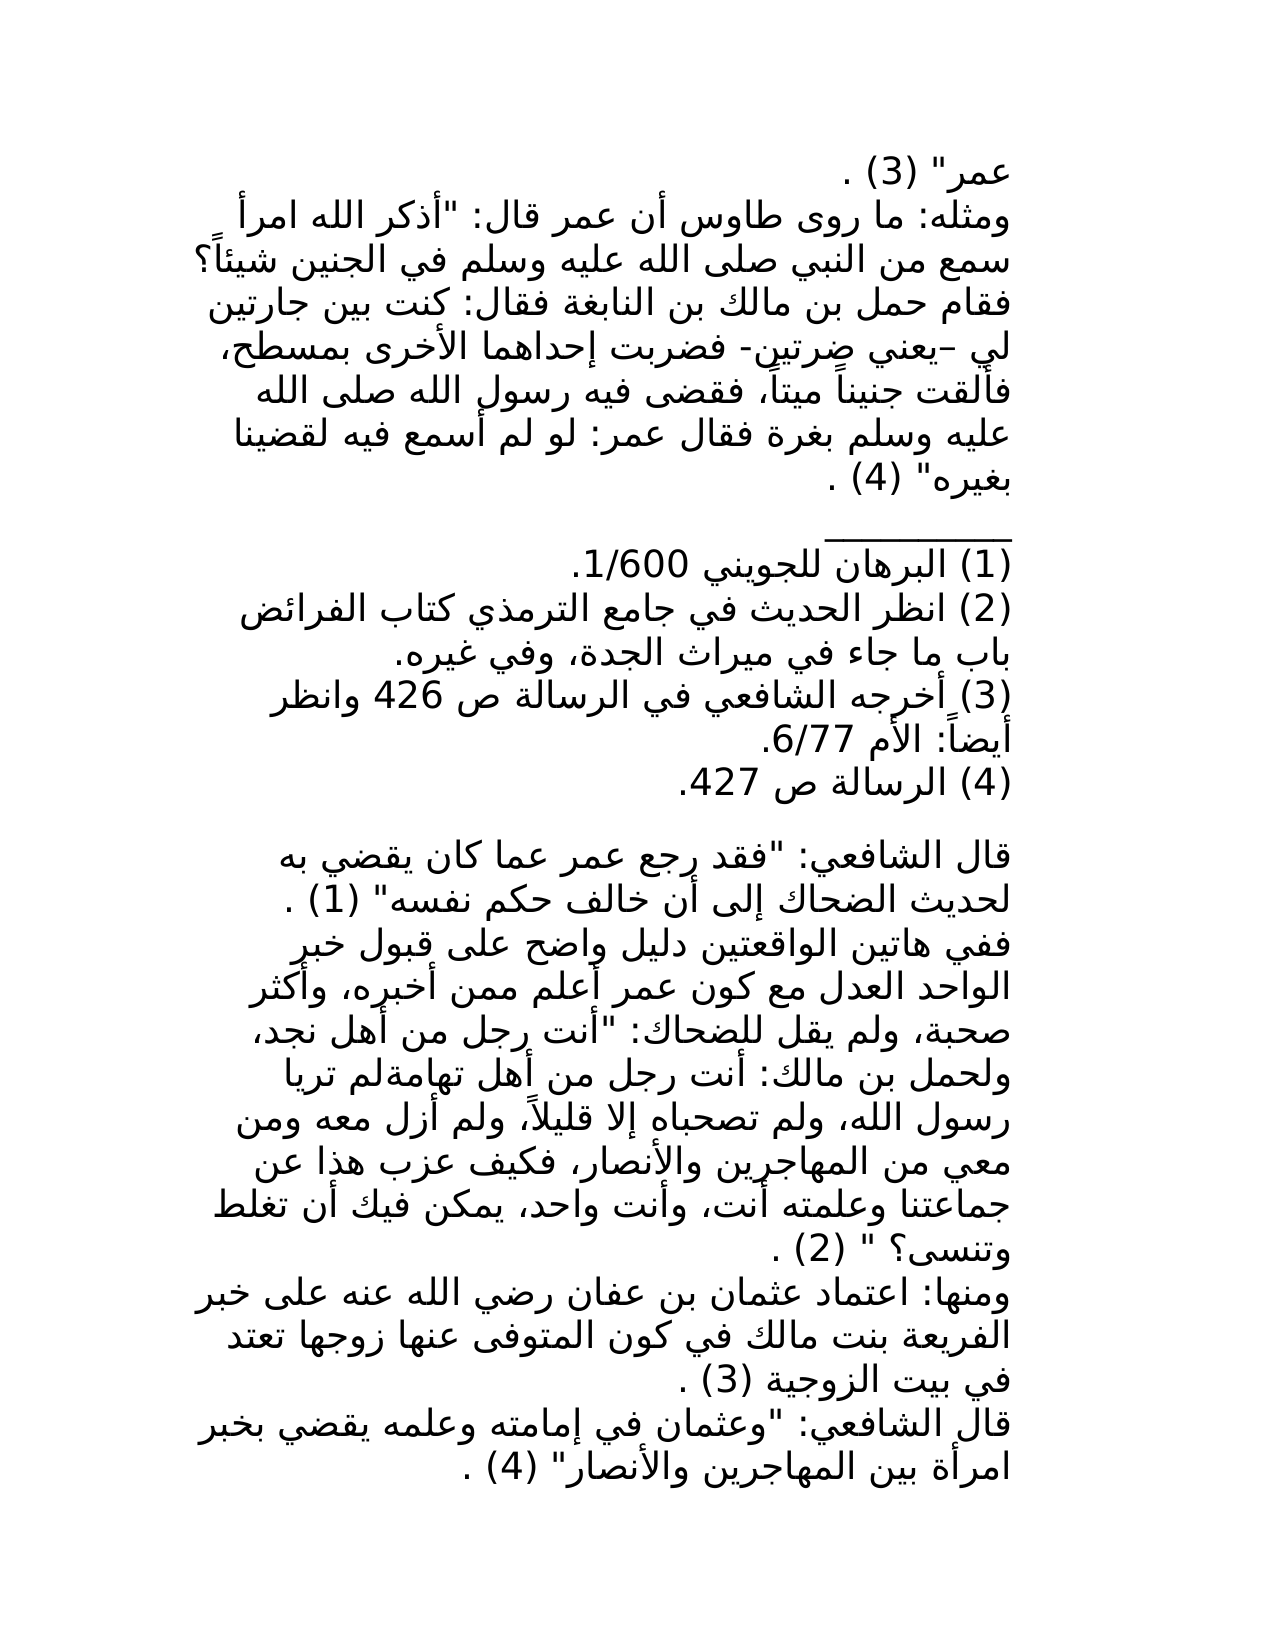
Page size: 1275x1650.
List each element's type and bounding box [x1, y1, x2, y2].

text [187, 150, 1012, 805]
text [187, 834, 1012, 1488]
